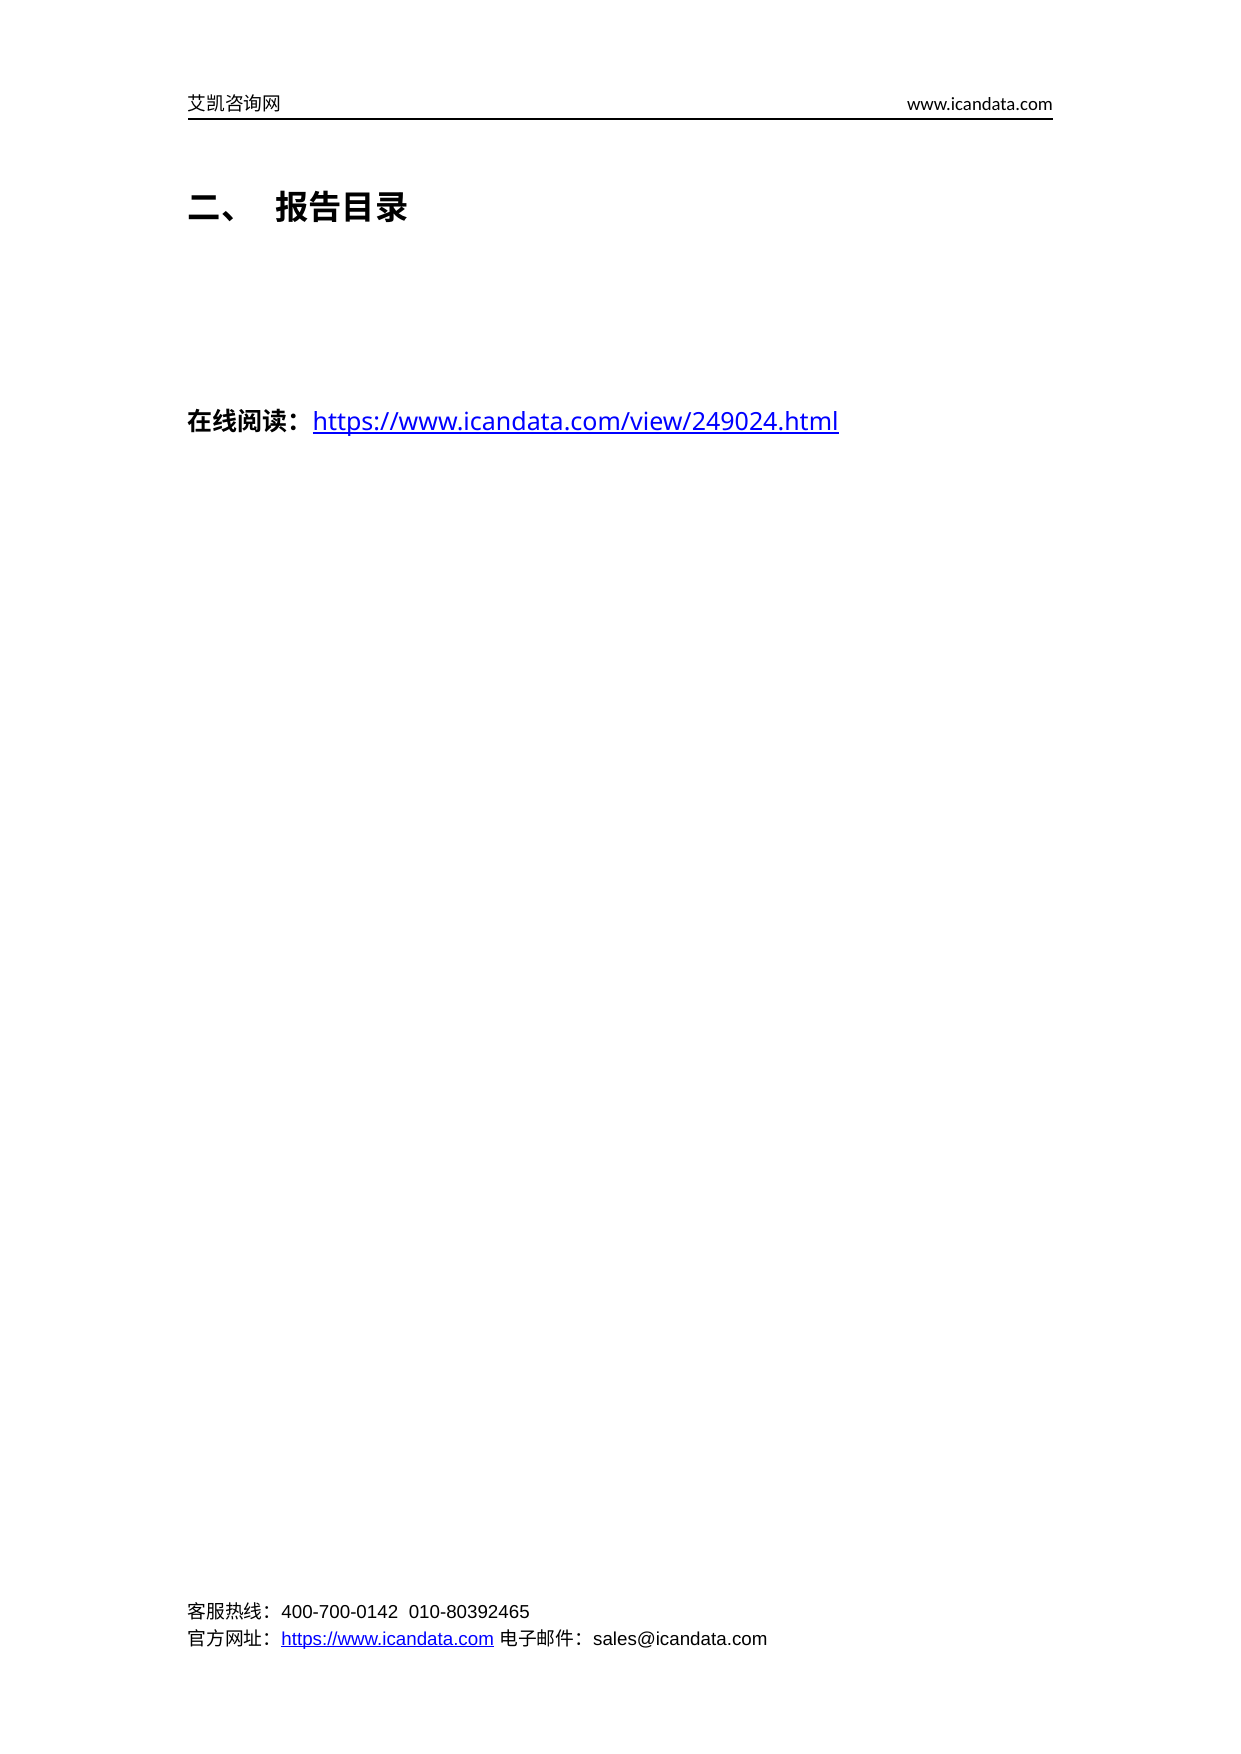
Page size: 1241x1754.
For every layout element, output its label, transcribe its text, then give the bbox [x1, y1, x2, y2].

text 在线阅读：https://www.icandata.com/view/249024.html [187, 387, 1053, 452]
subtitle 报告目录 [187, 172, 1053, 237]
